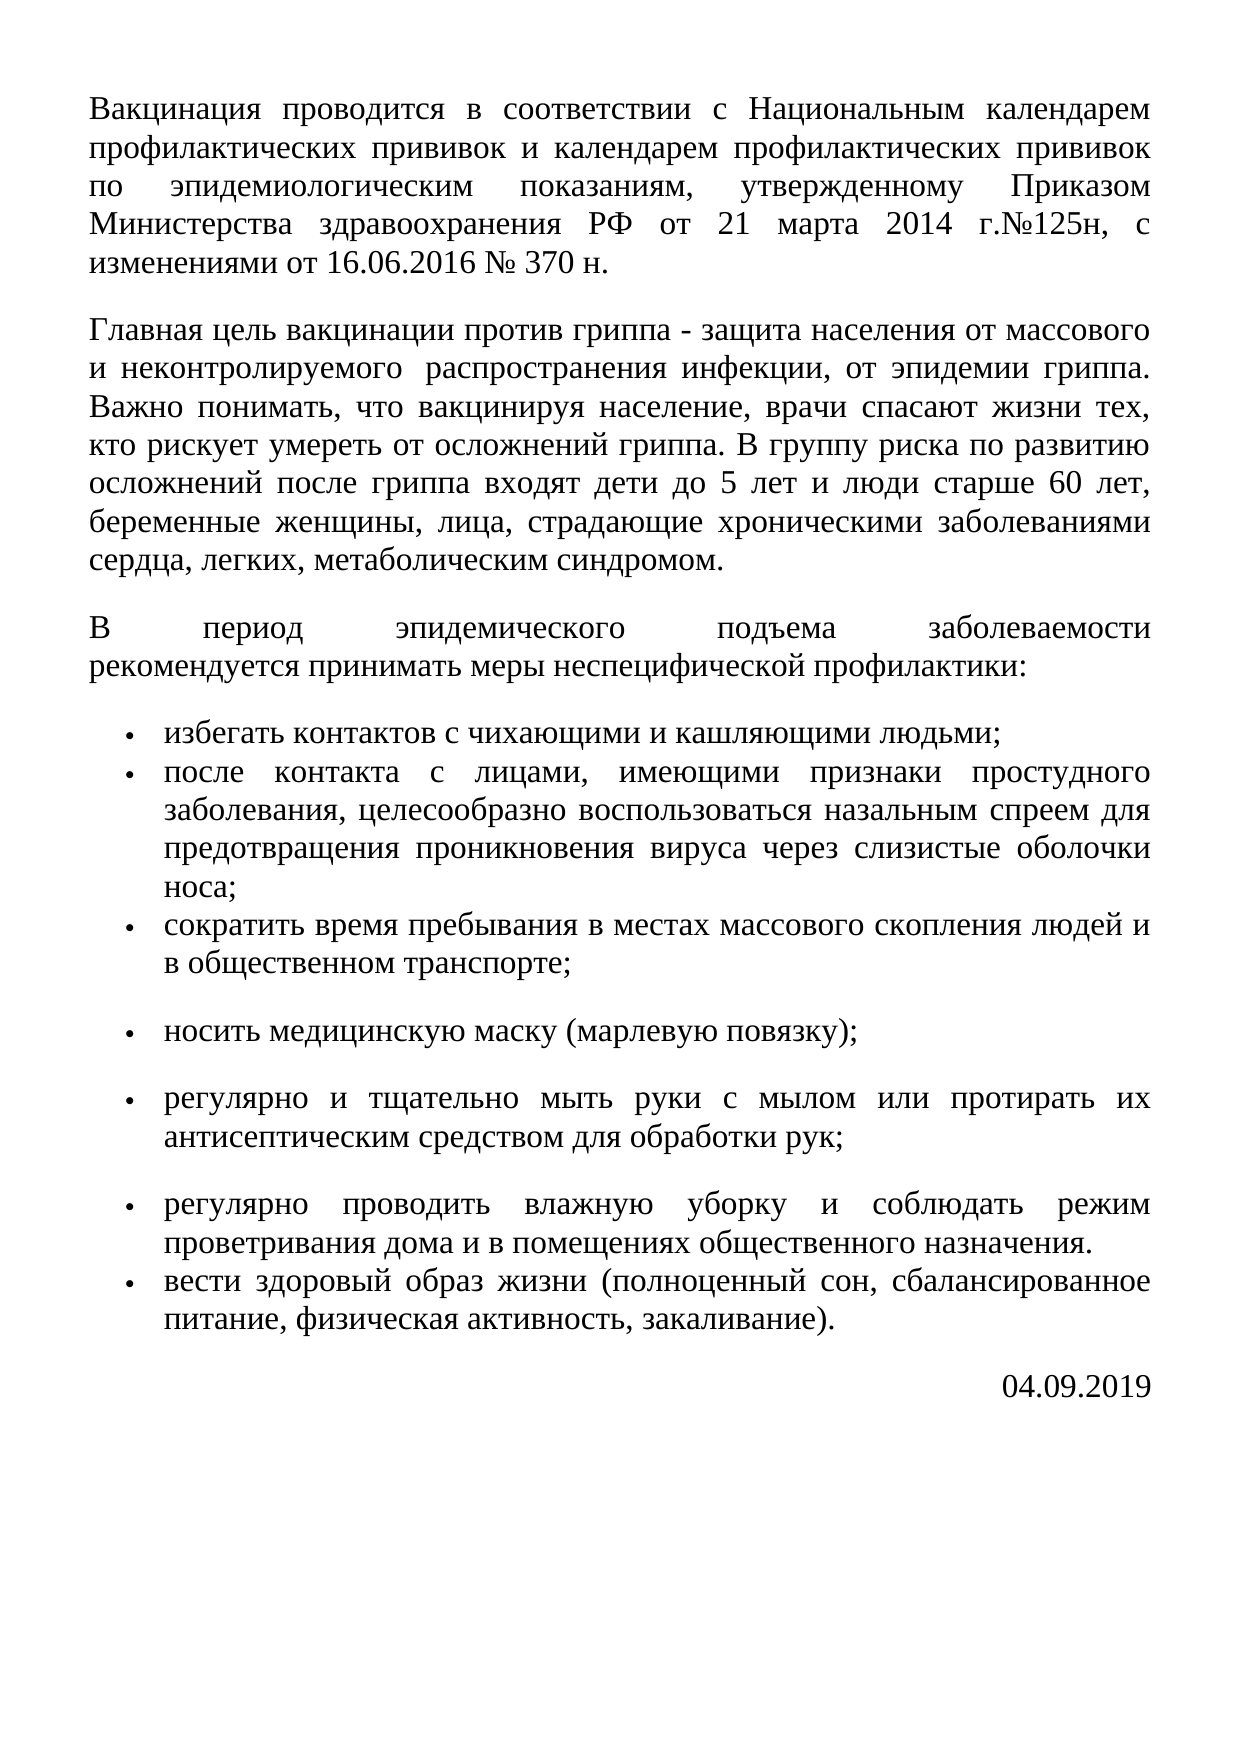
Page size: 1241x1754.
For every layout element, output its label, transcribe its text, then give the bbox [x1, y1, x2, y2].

list регулярно и тщательно мыть руки с мылом или протирать их антисептическим средством для обработки рук; [126, 1078, 1152, 1154]
list вести здоровый образ жизни (полноценный сон, сбалансированное питание, физическая активность, закаливание). [126, 1260, 1152, 1337]
list регулярно проводить влажную уборку и соблюдать режим проветривания дома и в помещениях общественного назначения. [126, 1184, 1152, 1260]
text 04.09.2019 [89, 1366, 1152, 1404]
list сократить время пребывания в местах массового скопления людей и в общественном транспорте; [126, 904, 1152, 981]
text В период эпидемического подъема заболеваемости рекомендуется принимать меры неспецифической профилактики: [89, 607, 1152, 684]
text Вакцинация проводится в соответствии с Национальным календарем профилактических прививок и календарем профилактических прививок по эпидемиологическим показаниям, утвержденному Приказом Министерства здравоохранения РФ от 21 марта 2014 г.№125н, с изменениями от 16.06.2016 № 370 н. [89, 89, 1152, 280]
list носить медицинскую маску (марлевую повязку); [126, 1010, 1152, 1049]
list после контакта с лицами, имеющими признаки простудного заболевания, целесообразно воспользоваться назальным спреем для предотвращения проникновения вируса через слизистые оболочки носа; [126, 751, 1152, 904]
text Главная цель вакцинации против гриппа - защита населения от массового и неконтролируемого распространения инфекции, от эпидемии гриппа. Важно понимать, что вакцинируя население, врачи спасают жизни тех, кто рискует умереть от осложнений гриппа. В группу риска по развитию осложнений после гриппа входят дети до 5 лет и люди старше 60 лет, беременные женщины, лица, страдающие хроническими заболеваниями сердца, легких, метаболическим синдромом. [89, 309, 1152, 578]
list избегать контактов с чихающими и кашляющими людьми; [126, 713, 1152, 751]
